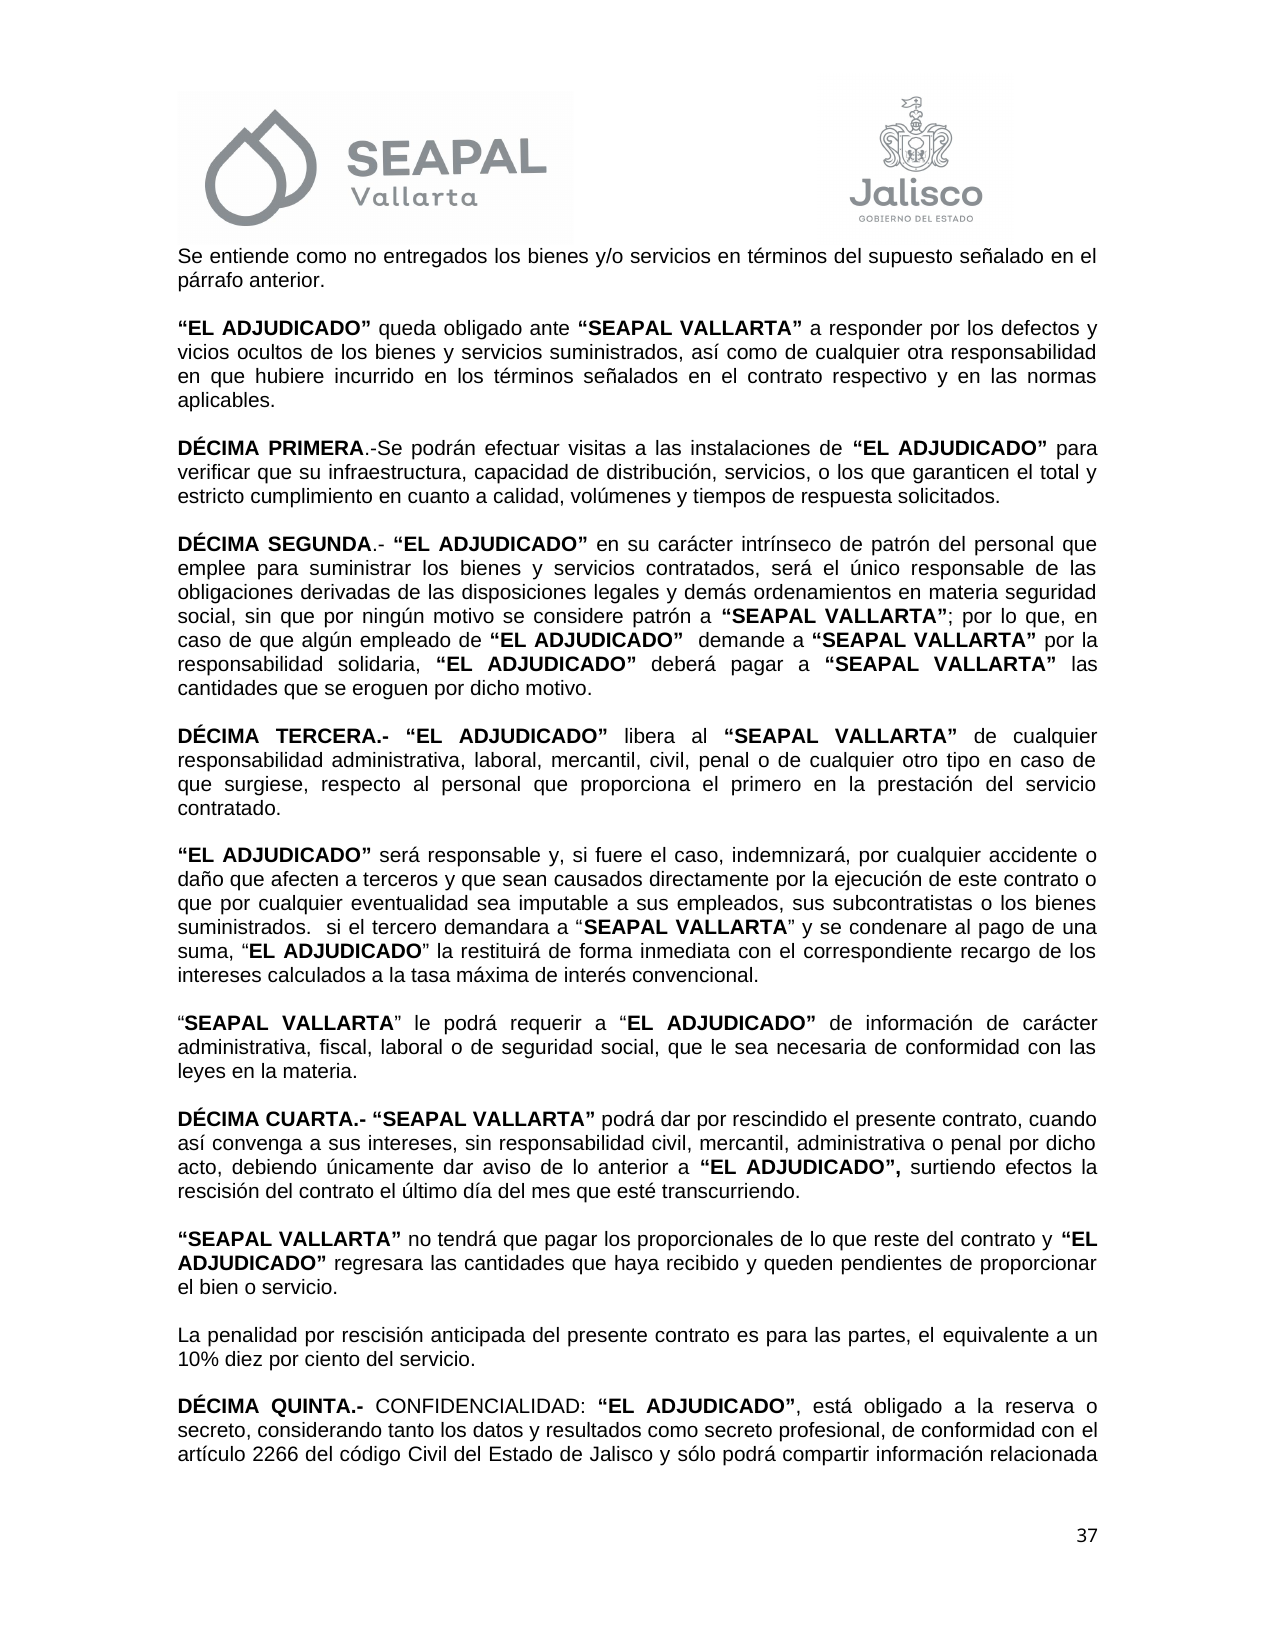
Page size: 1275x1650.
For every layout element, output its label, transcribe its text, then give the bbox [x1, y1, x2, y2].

text Se entiende como no entregados los bienes y/o servicios en términos del supuesto señalado en el párrafo anterior. [177, 244, 1098, 292]
picture [817, 73, 1015, 245]
text “SEAPAL VALLARTA” le podrá requerir a “EL ADJUDICADO” de información de carácter administrativa, fiscal, laboral o de seguridad social, que le sea necesaria de conformidad con las leyes en la materia. [177, 1011, 1098, 1083]
text “SEAPAL VALLARTA” no tendrá que pagar los proporcionales de lo que reste del contrato y “EL ADJUDICADO” regresara las cantidades que haya recibido y queden pendientes de proporcionar el bien o servicio. [177, 1227, 1098, 1298]
text “EL ADJUDICADO” será responsable y, si fuere el caso, indemnizará, por cualquier accidente o daño que afecten a terceros y que sean causados directamente por la ejecución de este contrato o que por cualquier eventualidad sea imputable a sus empleados, sus subcontratistas o los bienes suministrados. si el tercero demandara a “SEAPAL VALLARTA” y se condenare al pago de una suma, “EL ADJUDICADO” la restituirá de forma inmediata con el correspondiente recargo de los intereses calculados a la tasa máxima de interés convencional. [177, 843, 1098, 987]
picture [177, 91, 574, 245]
text La penalidad por rescisión anticipada del presente contrato es para las partes, el equivalente a un 10% diez por ciento del servicio. [177, 1322, 1098, 1370]
text DÉCIMA PRIMERA.-Se podrán efectuar visitas a las instalaciones de “EL ADJUDICADO” para verificar que su infraestructura, capacidad de distribución, servicios, o los que garanticen el total y estricto cumplimiento en cuanto a calidad, volúmenes y tiempos de respuesta solicitados. [177, 436, 1098, 508]
text DéCIMA cuarta.- “SEAPAL VALLARTA” podrá dar por rescindido el presente contrato, cuando así convenga a sus intereses, sin responsabilidad civil, mercantil, administrativa o penal por dicho acto, debiendo únicamente dar aviso de lo anterior a “EL ADJUDICADO”, surtiendo efectos la rescisión del contrato el último día del mes que esté transcurriendo. [177, 1107, 1098, 1203]
text DÉCIMA SEGUNDA.- “EL ADJUDICADO” en su carácter intrínseco de patrón del personal que emplee para suministrar los bienes y servicios contratados, será el único responsable de las obligaciones derivadas de las disposiciones legales y demás ordenamientos en materia seguridad social, sin que por ningún motivo se considere patrón a “SEAPAL VALLARTA”; por lo que, en caso de que algún empleado de “EL ADJUDICADO” demande a “SEAPAL VALLARTA” por la responsabilidad solidaria, “EL ADJUDICADO” deberá pagar a “SEAPAL VALLARTA” las cantidades que se eroguen por dicho motivo. [177, 532, 1098, 699]
text DéCIMA tercera.- “EL ADJUDICADO” libera al “SEAPAL VALLARTA” de cualquier responsabilidad administrativa, laboral, mercantil, civil, penal o de cualquier otro tipo en caso de que surgiese, respecto al personal que proporciona el primero en la prestación del servicio contratado. [177, 723, 1098, 819]
text “EL ADJUDICADO” queda obligado ante “SEAPAL VALLARTA” a responder por los defectos y vicios ocultos de los bienes y servicios suministrados, así como de cualquier otra responsabilidad en que hubiere incurrido en los términos señalados en el contrato respectivo y en las normas aplicables. [177, 316, 1098, 412]
